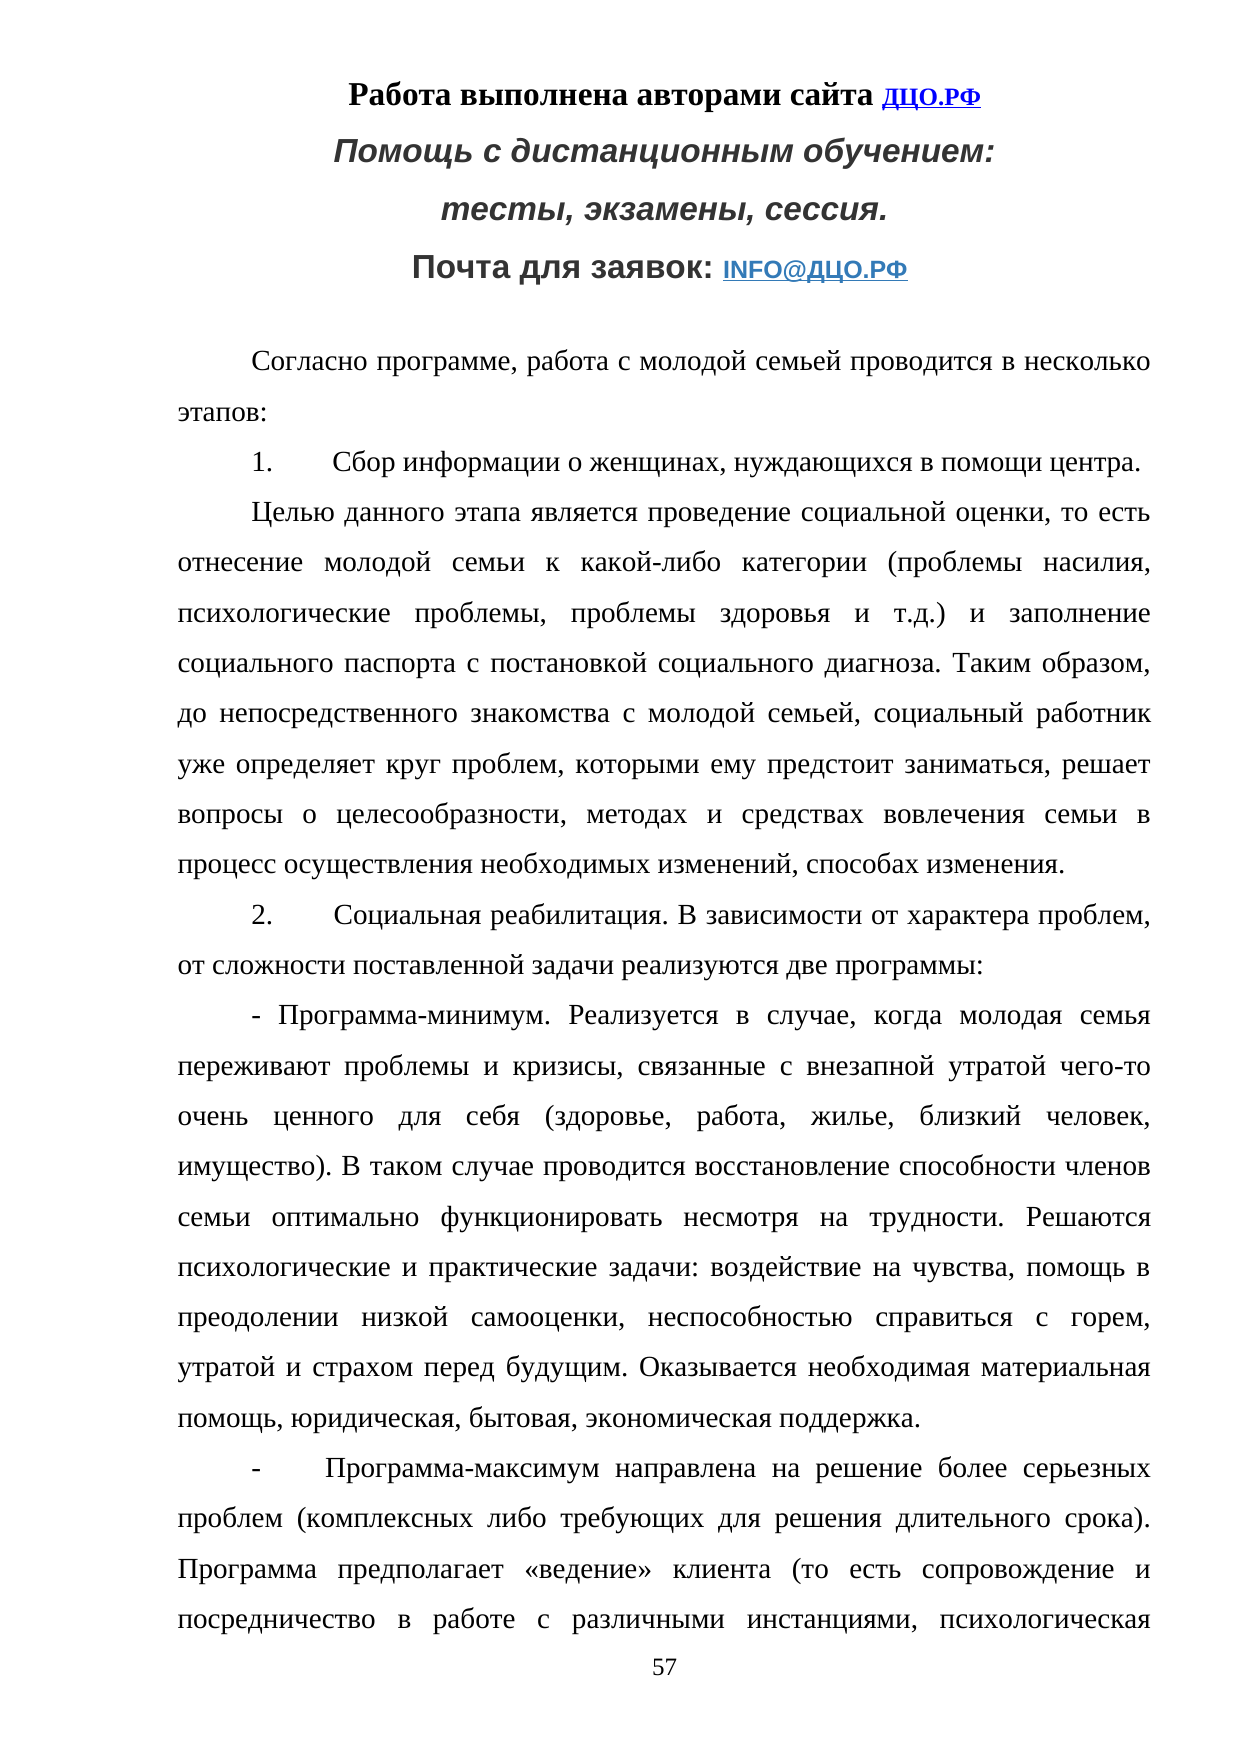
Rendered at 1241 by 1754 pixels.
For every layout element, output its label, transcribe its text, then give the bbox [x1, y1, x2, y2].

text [177, 1450, 1152, 1635]
text - Программа-минимум. Реализуется в случае, когда молодая семья переживают проблемы и кризисы, связанные с внезапной утратой чего-то очень ценного для себя (здоровье, работа, жилье, близкий человек, имущество). В таком случае проводится восстановление способности членов семьи оптимально функционировать несмотря на трудности. Решаются психологические и практические задачи: воздействие на чувства, помощь в преодолении низкой самооценки, неспособностью справиться с горем, утратой и страхом перед будущим. Оказывается необходимая материальная помощь, юридическая, бытовая, экономическая поддержка. [177, 997, 1152, 1433]
text Согласно программе, работа с молодой семьей проводится в несколько этапов: [177, 343, 1152, 427]
text 1. Сбор информации о женщинах, нуждающихся в помощи центра. [177, 444, 1152, 477]
text 2. Социальная реабилитация. В зависимости от характера проблем, от сложности поставленной задачи реализуются две программы: [177, 897, 1152, 981]
text Целью данного этапа является проведение социальной оценки, то есть отнесение молодой семьи к какой-либо категории (проблемы насилия, психологические проблемы, проблемы здоровья и т.д.) и заполнение социального паспорта с постановкой социального диагноза. Таким образом, до непосредственного знакомства с молодой семьей, социальный работник уже определяет круг проблем, которыми ему предстоит заниматься, решает вопросы о целесообразности, методах и средствах вовлечения семьи в процесс осуществления необходимых изменений, способах изменения. [177, 494, 1152, 880]
